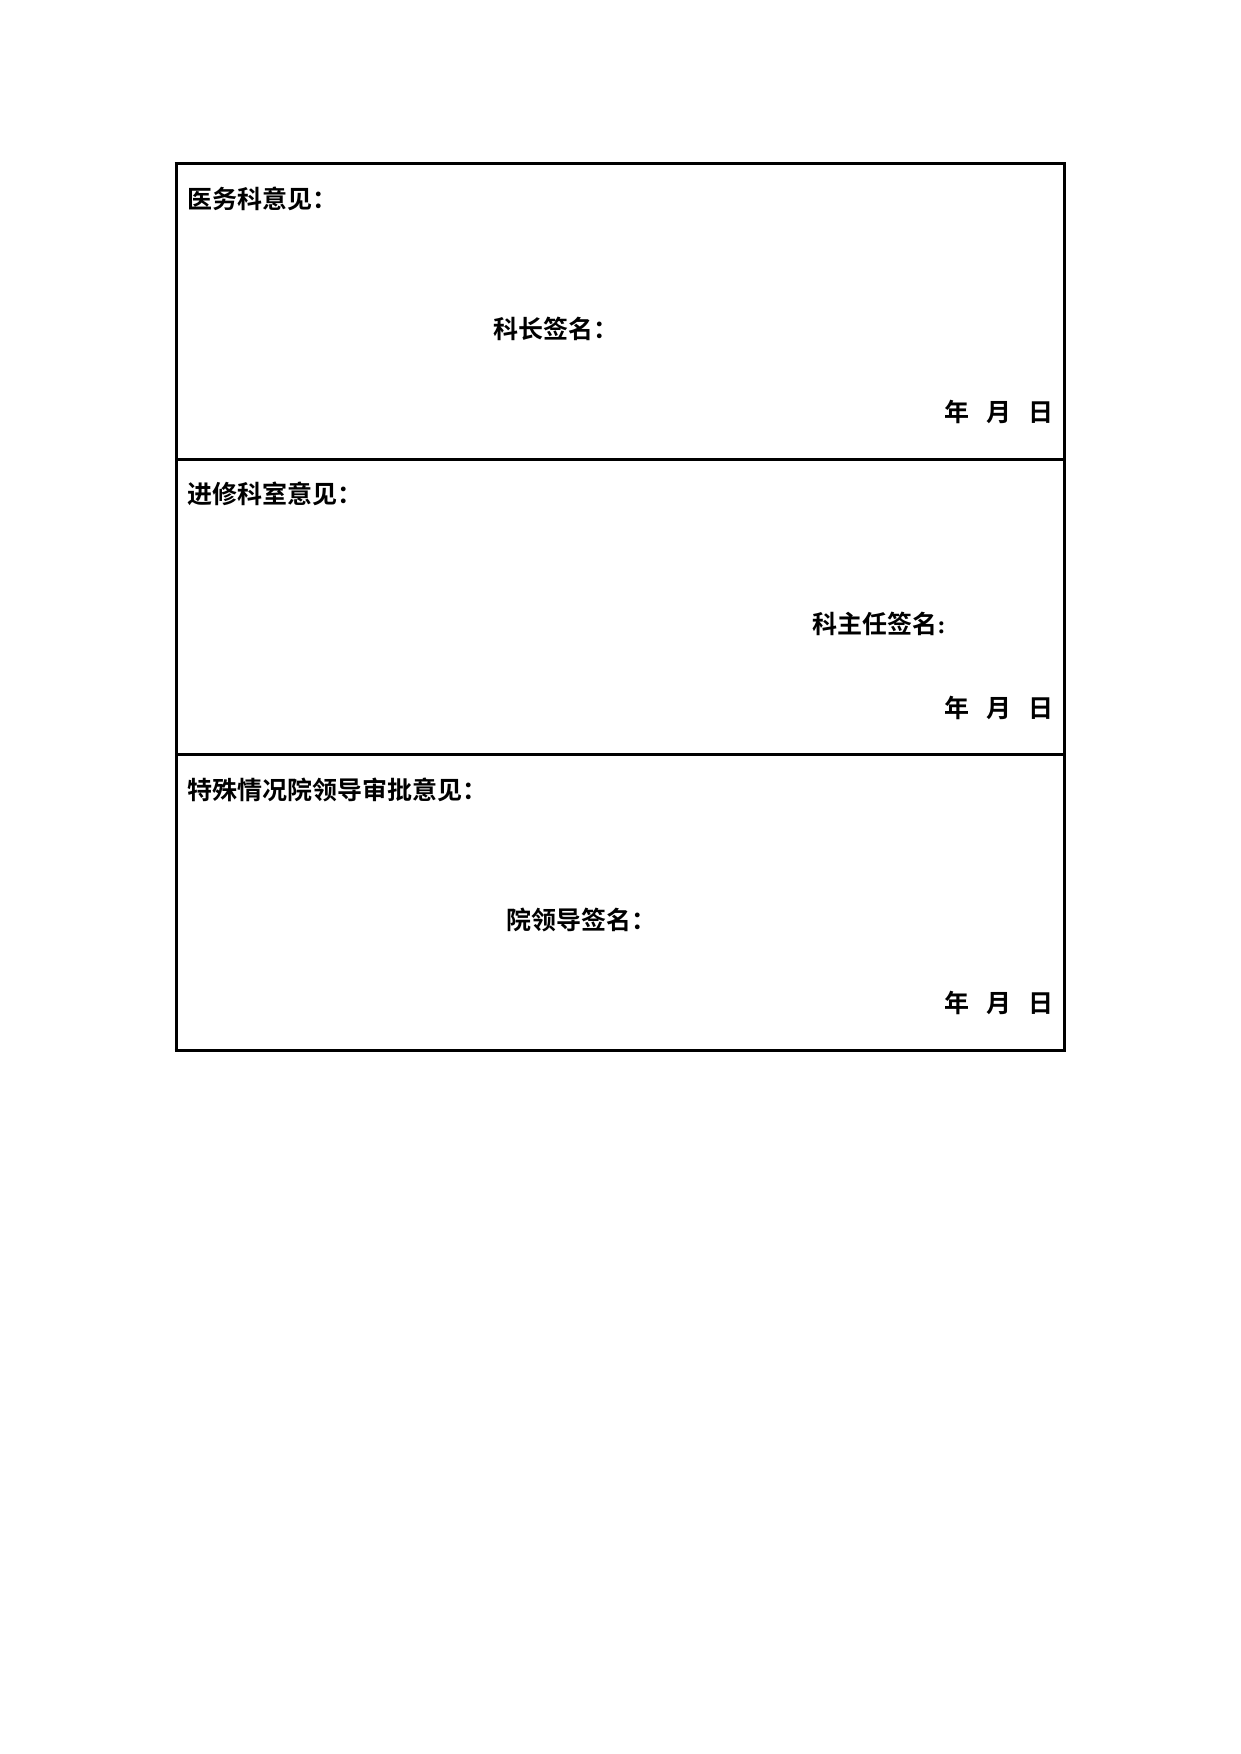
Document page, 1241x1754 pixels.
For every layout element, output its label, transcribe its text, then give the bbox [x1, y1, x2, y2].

table_cell 医务科意见： 科长签名： 年 月 日 [178, 165, 1063, 457]
table_cell 进修科室意见： 科主任签名: 年 月 日 [178, 461, 1063, 753]
table_cell 特殊情况院领导审批意见： 院领导签名： 年 月 日 [178, 756, 1063, 1048]
